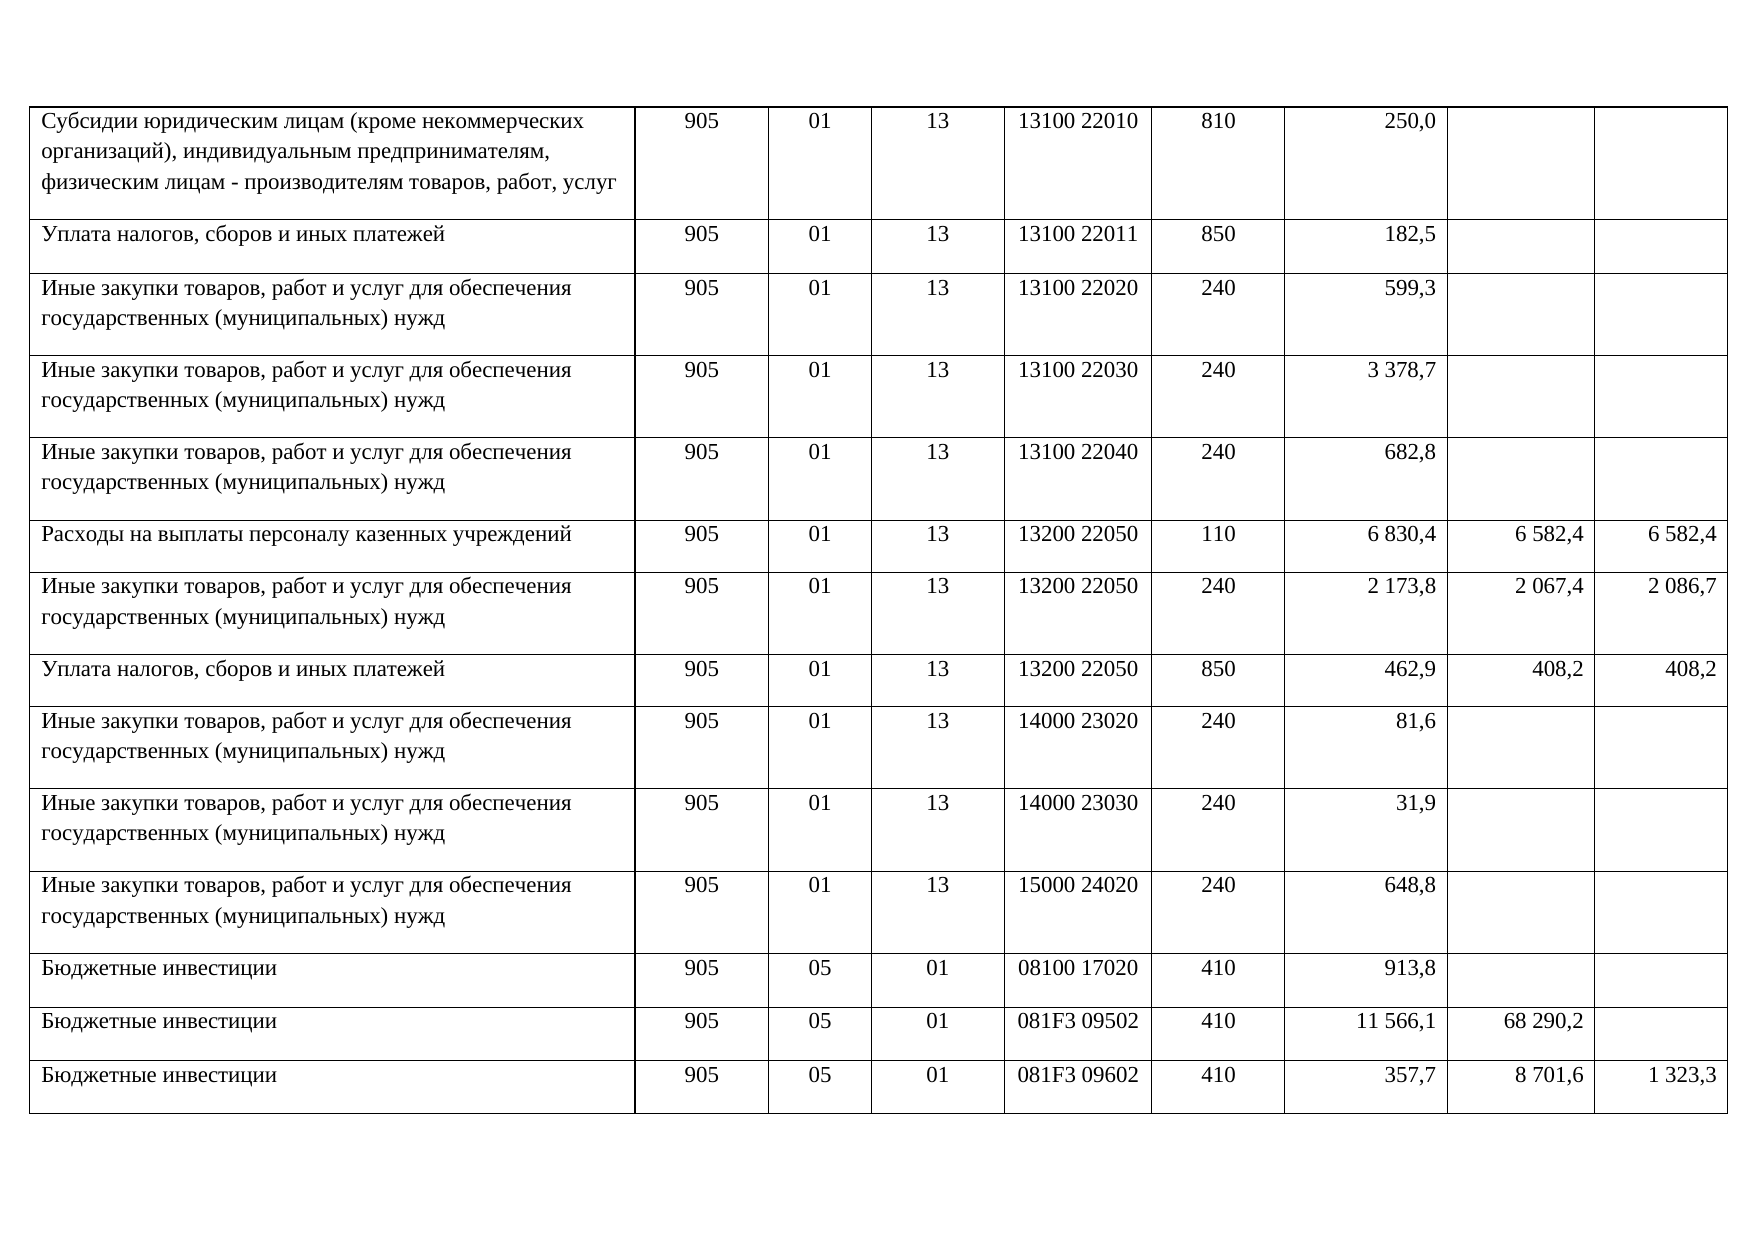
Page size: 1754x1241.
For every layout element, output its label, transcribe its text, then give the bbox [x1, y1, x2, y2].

table_cell 13100 22040 [1005, 438, 1151, 519]
table_cell [1595, 954, 1727, 1007]
table_cell 081F3 09502 [1005, 1008, 1151, 1060]
table_cell [1448, 954, 1594, 1007]
table_cell 13 [872, 573, 1004, 654]
table_cell 905 [636, 954, 768, 1007]
table_cell 913,8 [1285, 954, 1447, 1007]
table_cell 408,2 [1448, 655, 1594, 706]
table_cell 13 [872, 220, 1004, 273]
table_cell 01 [769, 872, 871, 953]
table_cell 905 [636, 1008, 768, 1060]
table_cell 081F3 09602 [1005, 1061, 1151, 1112]
table_cell 905 [636, 356, 768, 437]
table_cell 13 [872, 707, 1004, 788]
table_cell Расходы на выплаты персоналу казенных учреждений [30, 521, 634, 572]
table_cell 13 [872, 274, 1004, 355]
table_cell [1448, 789, 1594, 871]
table_cell 13100 22020 [1005, 274, 1151, 355]
table_cell [1448, 438, 1594, 519]
table_cell 13200 22050 [1005, 655, 1151, 706]
table_cell 182,5 [1285, 220, 1447, 273]
table_cell 110 [1152, 521, 1284, 572]
table_cell 13200 22050 [1005, 573, 1151, 654]
table_cell [1595, 220, 1727, 273]
table_cell 357,7 [1285, 1061, 1447, 1112]
table_cell Иные закупки товаров, работ и услуг для обеспечения государственных (муниципальных) нужд [30, 438, 634, 519]
table_cell 31,9 [1285, 789, 1447, 871]
table_cell 13 [872, 108, 1004, 219]
table_cell 240 [1152, 789, 1284, 871]
table_cell [1595, 789, 1727, 871]
table_cell 2 067,4 [1448, 573, 1594, 654]
table_cell 13 [872, 655, 1004, 706]
table_cell 240 [1152, 274, 1284, 355]
table_cell 01 [872, 1061, 1004, 1112]
table_cell 01 [769, 220, 871, 273]
table_cell 240 [1152, 438, 1284, 519]
table_cell Иные закупки товаров, работ и услуг для обеспечения государственных (муниципальных) нужд [30, 789, 634, 871]
table_cell [1595, 872, 1727, 953]
table_cell 850 [1152, 655, 1284, 706]
table_cell Субсидии юридическим лицам (кроме некоммерческих организаций), индивидуальным предпринимателям, физическим лицам - производителям товаров, работ, услуг [30, 108, 634, 219]
table_cell 905 [636, 1061, 768, 1112]
table_cell 13 [872, 872, 1004, 953]
table_cell 3 378,7 [1285, 356, 1447, 437]
table_cell 13100 22010 [1005, 108, 1151, 219]
table_cell 01 [769, 108, 871, 219]
table_cell 240 [1152, 573, 1284, 654]
table_cell 01 [769, 655, 871, 706]
table_cell 13100 22011 [1005, 220, 1151, 273]
table_cell 13 [872, 789, 1004, 871]
table_cell 05 [769, 954, 871, 1007]
table_cell 01 [769, 274, 871, 355]
table_cell 410 [1152, 1061, 1284, 1112]
table_cell Иные закупки товаров, работ и услуг для обеспечения государственных (муниципальных) нужд [30, 274, 634, 355]
table_cell 1 323,3 [1595, 1061, 1727, 1112]
table_cell 14000 23020 [1005, 707, 1151, 788]
table_cell 6 582,4 [1595, 521, 1727, 572]
table_cell 01 [769, 521, 871, 572]
table_cell 15000 24020 [1005, 872, 1151, 953]
table_cell 905 [636, 274, 768, 355]
table_cell 13100 22030 [1005, 356, 1151, 437]
table_cell 648,8 [1285, 872, 1447, 953]
table_cell Бюджетные инвестиции [30, 954, 634, 1007]
table_cell 905 [636, 521, 768, 572]
table_cell 240 [1152, 872, 1284, 953]
table_cell 05 [769, 1008, 871, 1060]
table_cell 599,3 [1285, 274, 1447, 355]
table_cell 11 566,1 [1285, 1008, 1447, 1060]
table_cell 13 [872, 521, 1004, 572]
table_cell [1448, 872, 1594, 953]
table_cell Иные закупки товаров, работ и услуг для обеспечения государственных (муниципальных) нужд [30, 707, 634, 788]
table_cell 240 [1152, 356, 1284, 437]
table_cell 410 [1152, 1008, 1284, 1060]
table_cell 01 [872, 954, 1004, 1007]
table_cell [1448, 707, 1594, 788]
table_cell [1448, 220, 1594, 273]
table_cell Уплата налогов, сборов и иных платежей [30, 655, 634, 706]
table_cell 810 [1152, 108, 1284, 219]
table_cell 01 [769, 573, 871, 654]
table_cell [1448, 274, 1594, 355]
table_cell 68 290,2 [1448, 1008, 1594, 1060]
table_cell 462,9 [1285, 655, 1447, 706]
table_cell 905 [636, 707, 768, 788]
table_cell Бюджетные инвестиции [30, 1061, 634, 1112]
table_cell [1595, 1008, 1727, 1060]
table_cell 08100 17020 [1005, 954, 1151, 1007]
table_cell [1595, 274, 1727, 355]
table_cell 8 701,6 [1448, 1061, 1594, 1112]
table_cell [1595, 438, 1727, 519]
table_cell 682,8 [1285, 438, 1447, 519]
table_cell [1595, 707, 1727, 788]
table_cell 905 [636, 220, 768, 273]
table_cell 2 173,8 [1285, 573, 1447, 654]
table_cell 2 086,7 [1595, 573, 1727, 654]
table_cell 905 [636, 655, 768, 706]
table_cell 05 [769, 1061, 871, 1112]
table_cell 905 [636, 573, 768, 654]
table_cell 01 [769, 356, 871, 437]
table_cell 250,0 [1285, 108, 1447, 219]
table_cell 01 [872, 1008, 1004, 1060]
table_cell 14000 23030 [1005, 789, 1151, 871]
table_cell 240 [1152, 707, 1284, 788]
table_cell 01 [769, 438, 871, 519]
table_cell 6 830,4 [1285, 521, 1447, 572]
table_cell 13 [872, 438, 1004, 519]
table_cell Бюджетные инвестиции [30, 1008, 634, 1060]
table_cell 905 [636, 108, 768, 219]
table_cell 905 [636, 438, 768, 519]
table_cell 13 [872, 356, 1004, 437]
table_cell 410 [1152, 954, 1284, 1007]
table_cell [1595, 108, 1727, 219]
table_cell 408,2 [1595, 655, 1727, 706]
table_cell Уплата налогов, сборов и иных платежей [30, 220, 634, 273]
table_cell 13200 22050 [1005, 521, 1151, 572]
table_cell 6 582,4 [1448, 521, 1594, 572]
table_cell [1448, 108, 1594, 219]
table_cell 01 [769, 789, 871, 871]
table_cell 905 [636, 789, 768, 871]
table_cell Иные закупки товаров, работ и услуг для обеспечения государственных (муниципальных) нужд [30, 356, 634, 437]
table_cell Иные закупки товаров, работ и услуг для обеспечения государственных (муниципальных) нужд [30, 872, 634, 953]
table_cell 850 [1152, 220, 1284, 273]
table_cell Иные закупки товаров, работ и услуг для обеспечения государственных (муниципальных) нужд [30, 573, 634, 654]
table_cell [1595, 356, 1727, 437]
table_cell 81,6 [1285, 707, 1447, 788]
table_cell 905 [636, 872, 768, 953]
table_cell 01 [769, 707, 871, 788]
table_cell [1448, 356, 1594, 437]
